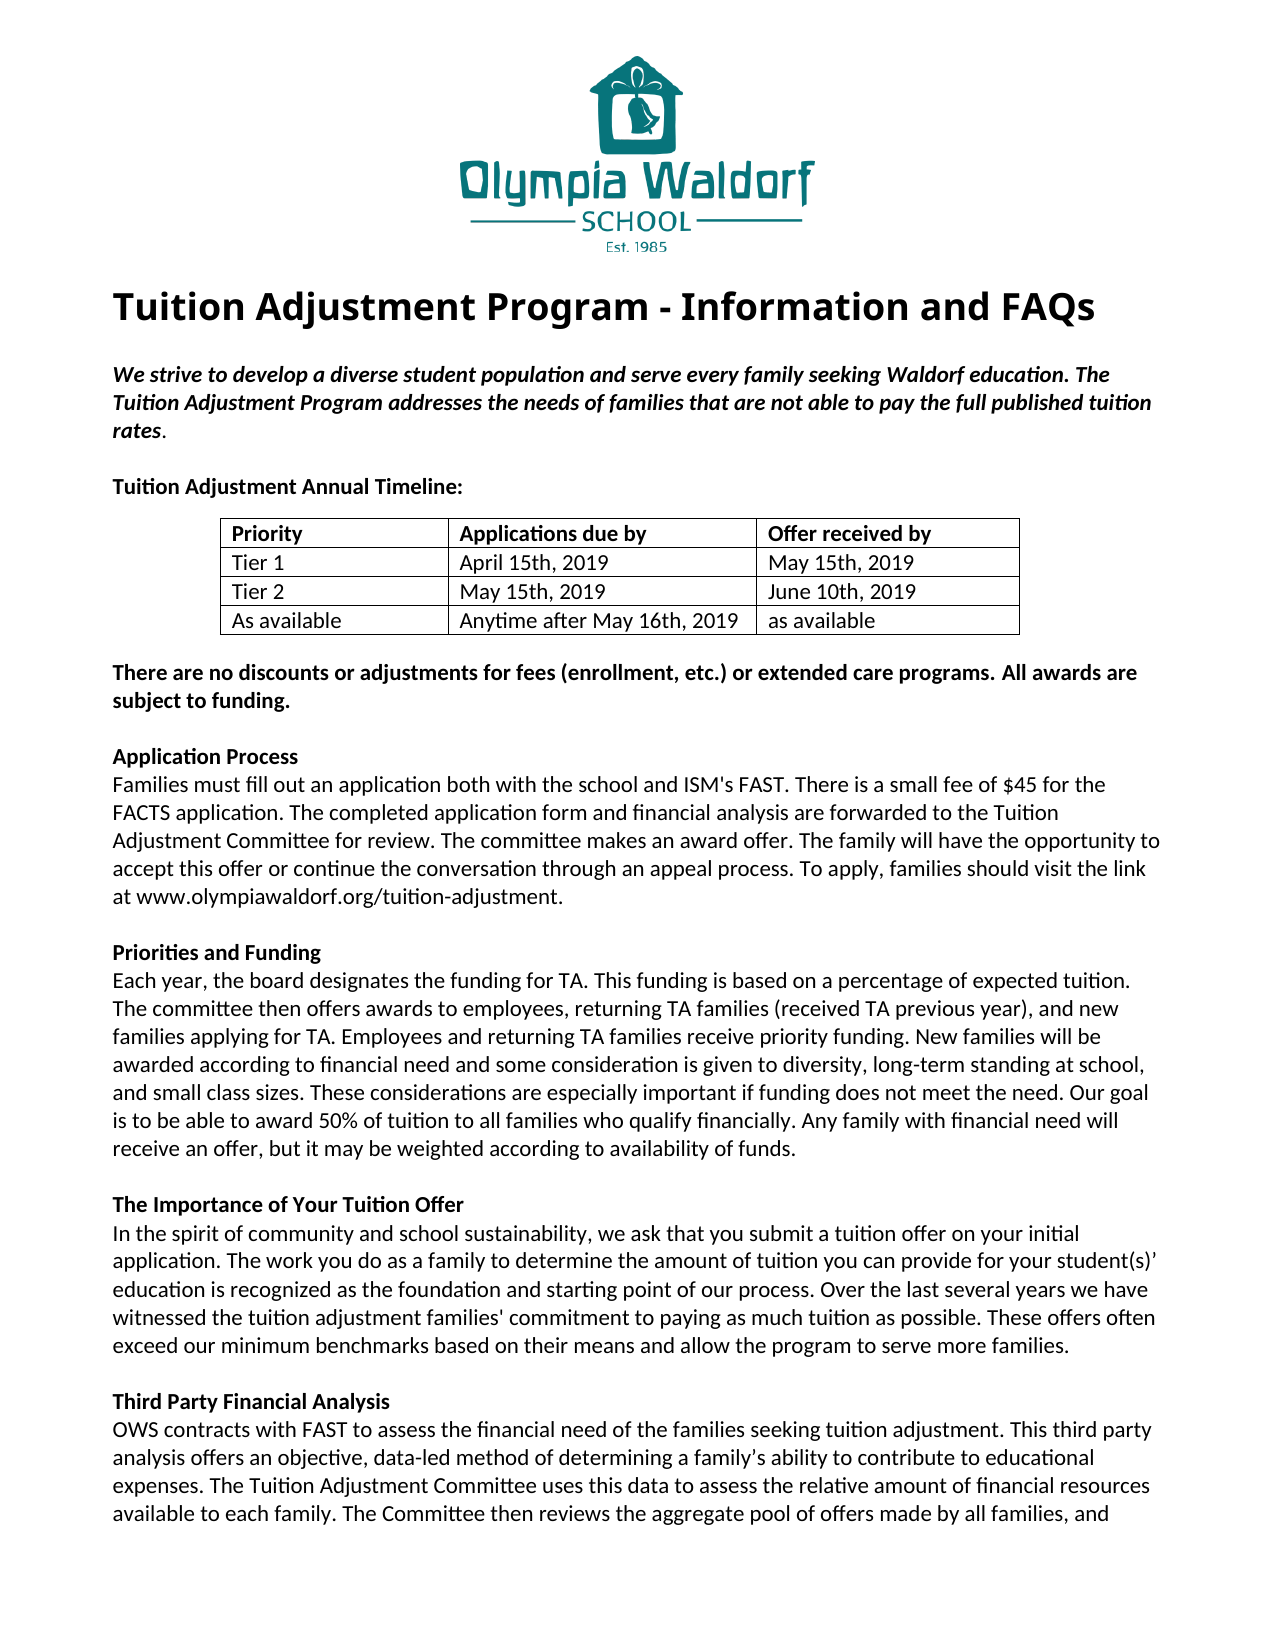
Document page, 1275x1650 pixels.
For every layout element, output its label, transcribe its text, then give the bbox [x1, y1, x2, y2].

text Each year, the board designates the funding for TA. This funding is based on a percentage of expected tuition. The committee then offers awards to employees, returning TA families (received TA previous year), and new families applying for TA. Employees and returning TA families receive priority funding. New families will be awarded according to financial need and some consideration is given to diversity, long-term standing at school, and small class sizes. These considerations are especially important if funding does not meet the need. Our goal is to be able to award 50% of tuition to all families who qualify financially. Any family with financial need will receive an offer, but it may be weighted according to availability of funds. [112, 966, 1162, 1163]
table_cell Tier 2 [221, 577, 448, 605]
text The Importance of Your Tuition Offer In the spirit of community and school sustainability, we ask that you submit a tuition offer on your initial application. The work you do as a family to determine the amount of tuition you can provide for your student(s)’ education is recognized as the foundation and starting point of our process. Over the last several years we have witnessed the tuition adjustment families' commitment to paying as much tuition as possible. These offers often exceed our minimum benchmarks based on their means and allow the program to serve more families. [112, 1191, 1162, 1387]
table_cell Anytime after May 16th, 2019 [449, 606, 756, 634]
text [112, 1387, 1162, 1527]
table_cell May 15th, 2019 [449, 577, 756, 605]
table_header Priority [221, 519, 448, 547]
table_cell April 15th, 2019 [449, 548, 756, 576]
table_cell June 10th, 2019 [757, 577, 1019, 605]
picture [460, 56, 815, 252]
text We strive to develop a diverse student population and serve every family seeking Waldorf education. The Tuition Adjustment Program addresses the needs of families that are not able to pay the full published tuition rates. [112, 360, 1162, 444]
text Tuition Adjustment Annual Timeline: [112, 444, 1162, 500]
table_cell as available [757, 606, 1019, 634]
table_cell May 15th, 2019 [757, 548, 1019, 576]
table_header Applications due by [449, 519, 756, 547]
text There are no discounts or adjustments for fees (enrollment, etc.) or extended care programs. All awards are subject to funding. Application Process Families must fill out an application both with the school and ISM's FAST. There is a small fee of $45 for the FACTS application. The completed application form and financial analysis are forwarded to the Tuition Adjustment Committee for review. The committee makes an award offer. The family will have the opportunity to accept this offer or continue the conversation through an appeal process. To apply, families should visit the link at www.olympiawaldorf.org/tuition-adjustment. Priorities and Funding [112, 658, 1162, 966]
subtitle Tuition Adjustment Program - Information and FAQs [112, 281, 1162, 332]
table_cell Tier 1 [221, 548, 448, 576]
table_cell As available [221, 606, 448, 634]
table_header Offer received by [757, 519, 1019, 547]
